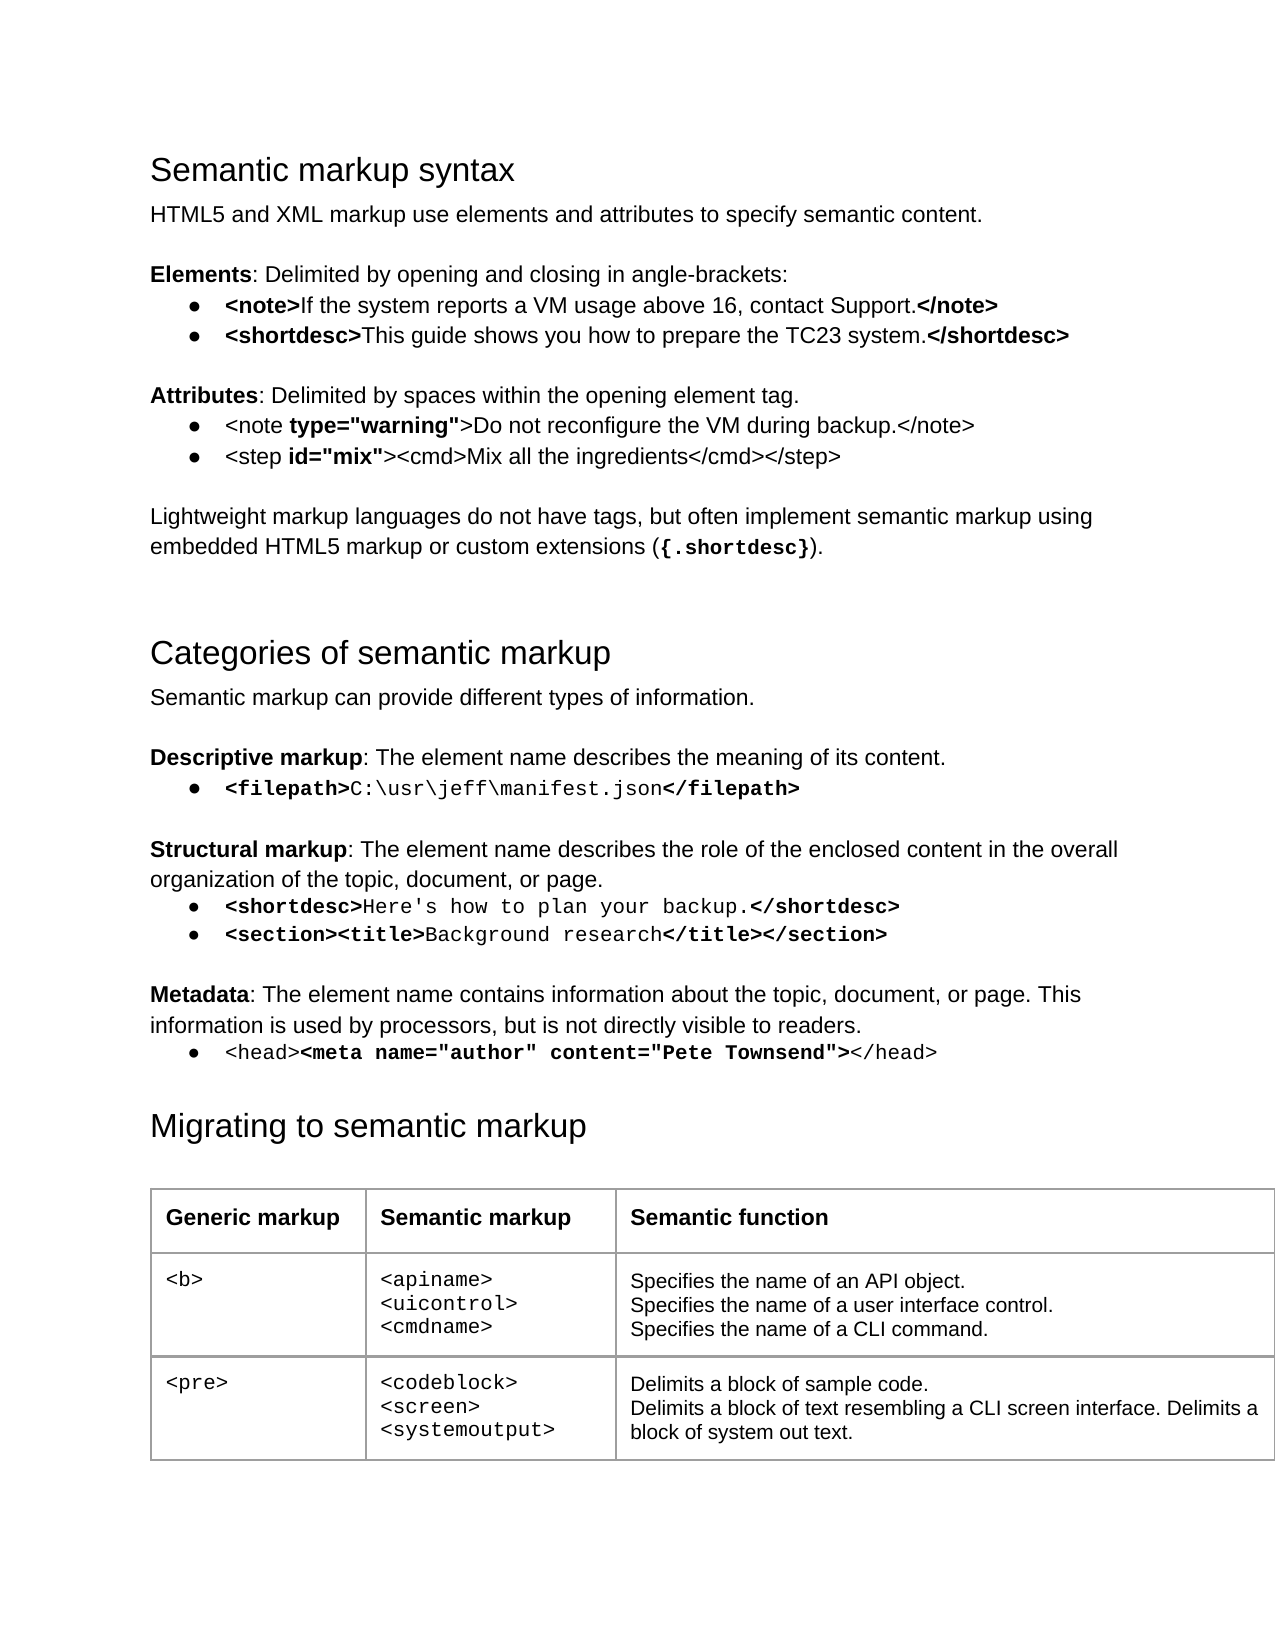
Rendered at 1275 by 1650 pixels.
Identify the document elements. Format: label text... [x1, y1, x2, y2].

text Structural markup: The element name describes the role of the enclosed content in the overall organization of the topic, document, or page. [150, 836, 1125, 893]
subtitle Semantic markup syntax [150, 150, 1125, 188]
list <note>If the system reports a VM usage above 16, contact Support.</note> [187, 292, 1125, 318]
list <filepath>C:\usr\jeff\manifest.json</filepath> [187, 774, 1125, 832]
list <shortdesc>Here's how to plan your backup.</shortdesc> [187, 896, 1125, 920]
text Lightweight markup languages do not have tags, but often implement semantic markup using embedded HTML5 markup or custom extensions ({.shortdesc}). [150, 503, 1125, 561]
list <shortdesc>This guide shows you how to prepare the TC23 system.</shortdesc> [187, 322, 1125, 378]
table_cell <apiname> <uicontrol> <cmdname> [367, 1254, 615, 1355]
list <step id="mix"><cmd>Mix all the ingredients</cmd></step> [187, 443, 1125, 499]
table_header Semantic markup [367, 1190, 615, 1252]
table_header Generic markup [152, 1190, 365, 1252]
table_cell Specifies the name of an API object. Specifies the name of a user interface control. Specifies the name of a CLI command. [617, 1254, 1274, 1355]
text Metadata: The element name contains information about the topic, document, or page. This information is used by processors, but is not directly visible to readers. [150, 981, 1125, 1038]
text HTML5 and XML markup use elements and attributes to specify semantic content. [150, 201, 1125, 227]
subtitle Migrating to semantic markup [150, 1106, 1125, 1145]
text Attributes: Delimited by spaces within the opening element tag. [150, 382, 1125, 408]
subtitle Categories of semantic markup [150, 633, 1125, 671]
table_cell Delimits a block of sample code. Delimits a block of text resembling a CLI screen interface. Delimits a block of system out text. [617, 1358, 1274, 1458]
table_cell <codeblock> <screen> <systemoutput> [367, 1358, 615, 1458]
table_cell <b> [152, 1254, 365, 1355]
list <section><title>Background research</title></section> [187, 924, 1125, 977]
table_header Semantic function [617, 1190, 1274, 1252]
text Elements: Delimited by opening and closing in angle-brackets: [150, 261, 1125, 288]
list <note type="warning">Do not reconfigure the VM during backup.</note> [187, 412, 1125, 439]
text Semantic markup can provide different types of information. [150, 684, 1125, 710]
list <head><meta name="author" content="Pete Townsend"></head> [187, 1042, 1125, 1065]
text Descriptive markup: The element name describes the meaning of its content. [150, 744, 1125, 770]
table_cell <pre> [152, 1358, 365, 1458]
